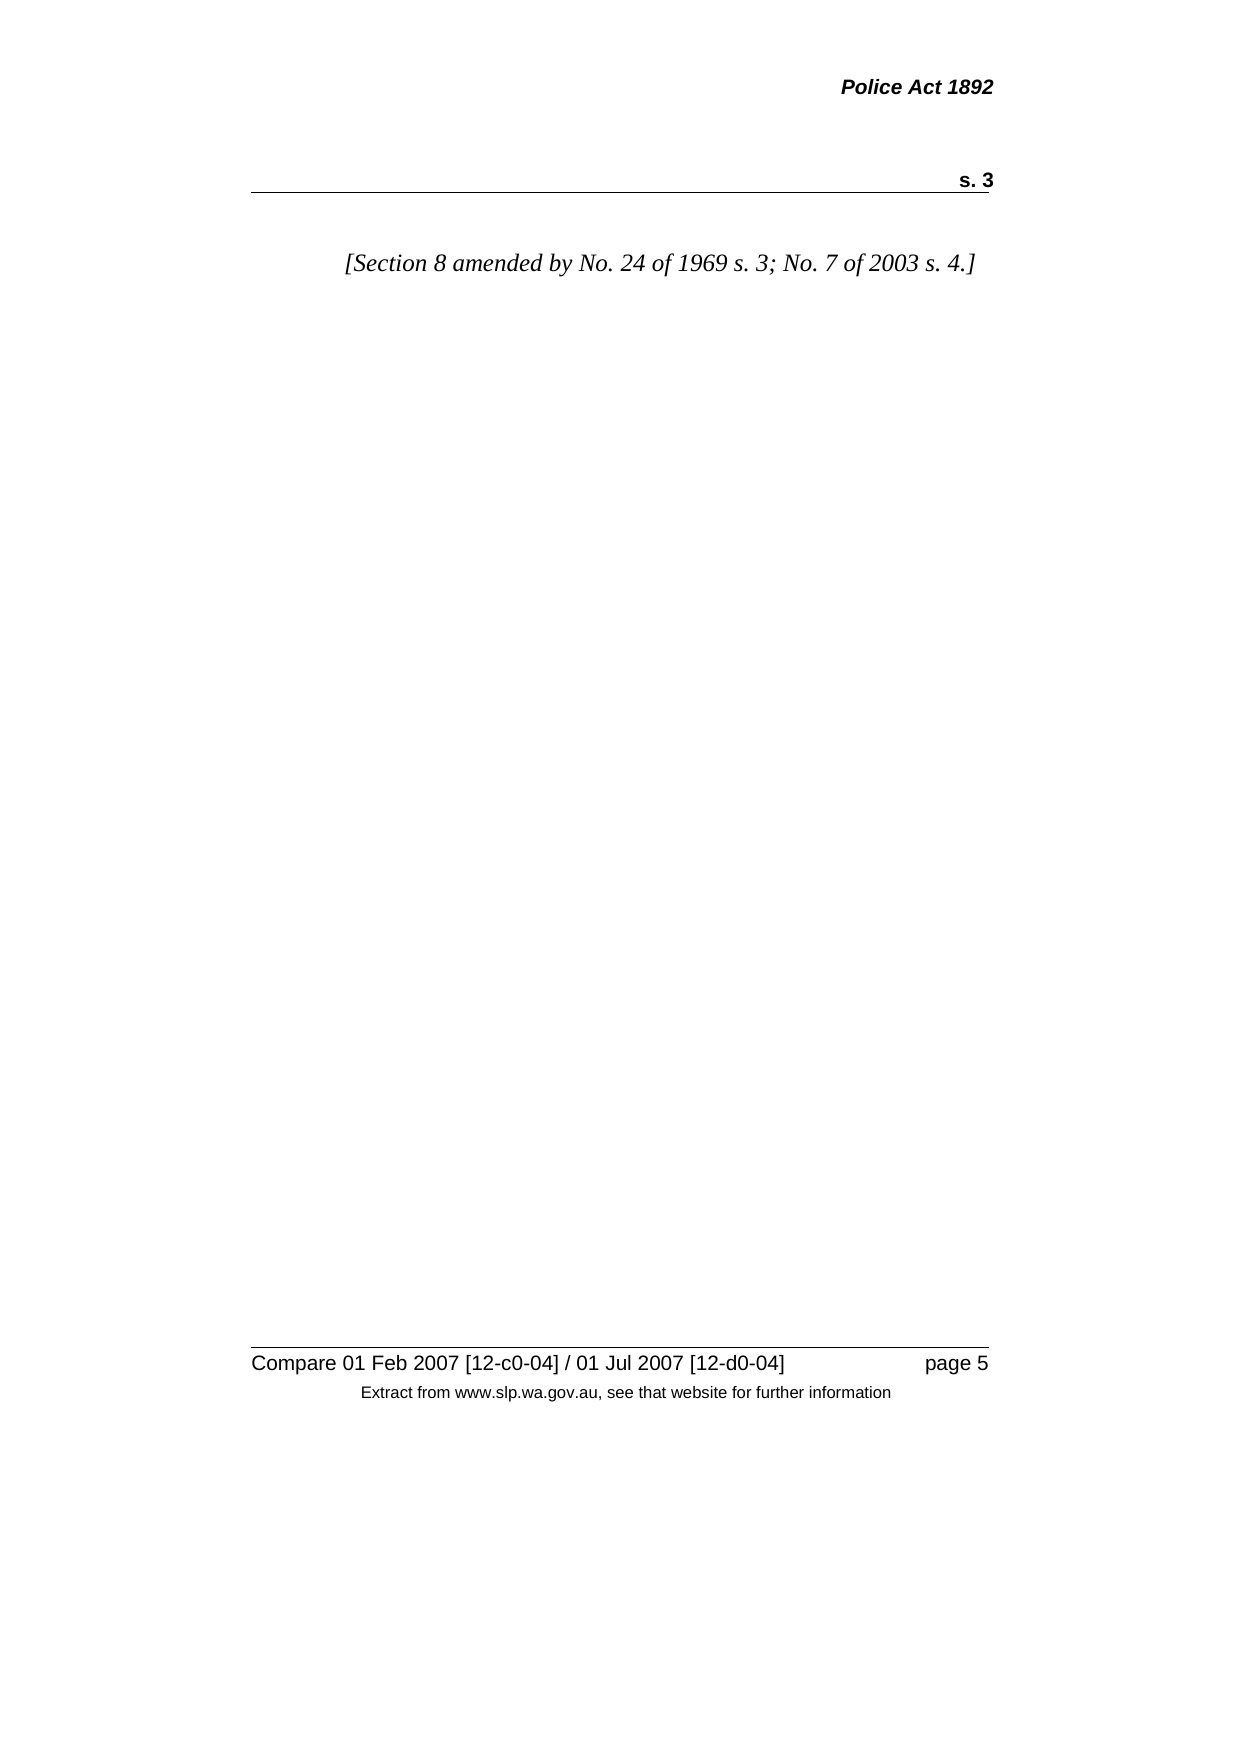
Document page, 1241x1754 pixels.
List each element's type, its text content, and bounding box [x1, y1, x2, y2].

text [Section 8 amended by No. 24 of 1969 s. 3; No. 7 of 2003 s. 4.] [251, 248, 989, 277]
